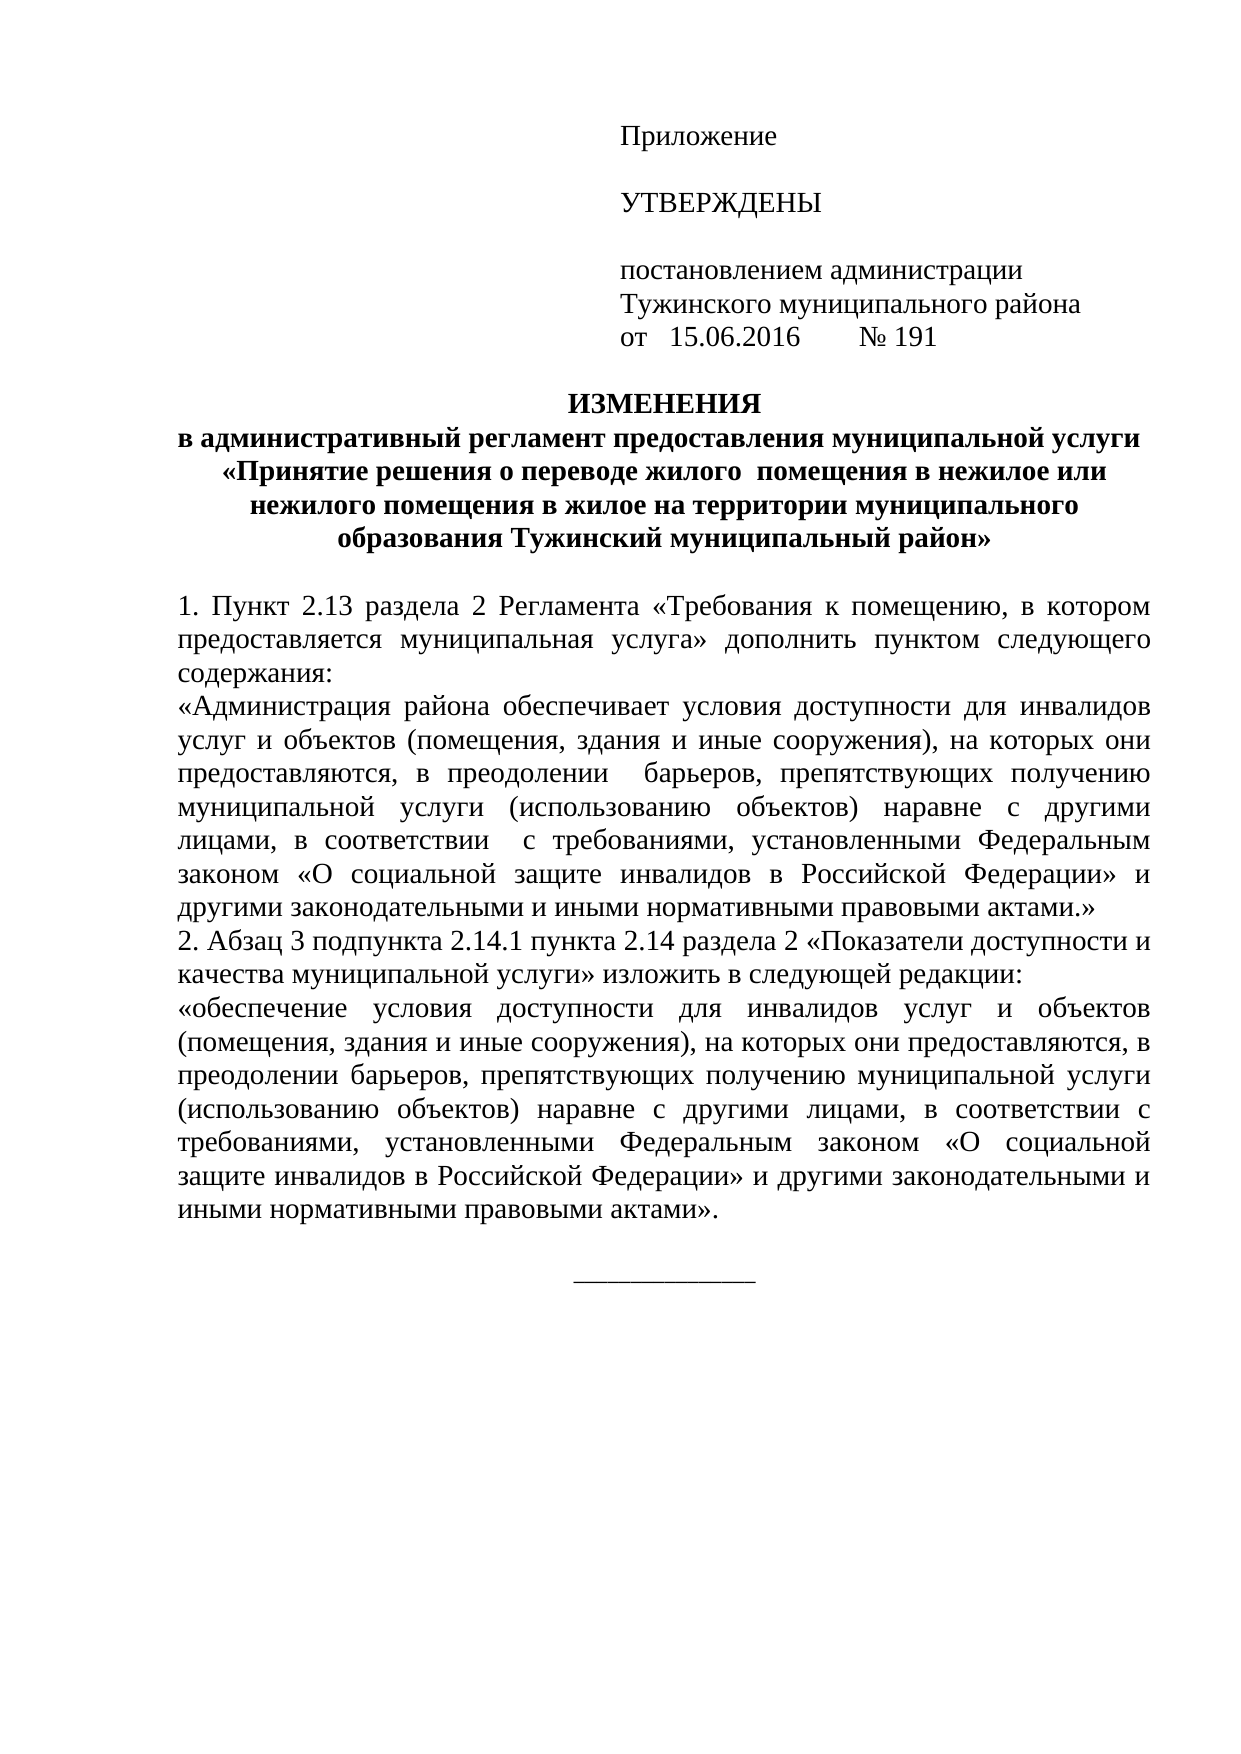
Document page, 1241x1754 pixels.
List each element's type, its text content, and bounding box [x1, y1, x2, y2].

text «Администрация района обеспечивает условия доступности для инвалидов услуг и объектов (помещения, здания и иные сооружения), на которых они предоставляются, в преодолении барьеров, препятствующих получению муниципальной услуги (использованию объектов) наравне с другими лицами, в соответствии с требованиями, установленными Федеральным законом «О социальной защите инвалидов в Российской Федерации» и другими законодательными и иными нормативными правовыми актами.» [177, 688, 1152, 923]
text ИЗМЕНЕНИЯ [177, 386, 1152, 420]
text в административный регламент предоставления муниципальной услуги [177, 420, 1152, 453]
text 1. Пункт 2.13 раздела 2 Регламента «Требования к помещению, в котором предоставляется муниципальная услуга» дополнить пунктом следующего содержания: [177, 588, 1152, 688]
text Тужинского муниципального района [620, 286, 1152, 319]
list 2. Абзац 3 подпункта 2.14.1 пункта 2.14 раздела 2 «Показатели доступности и качества муниципальной услуги» изложить в следующей редакции: [177, 923, 1152, 990]
text Приложение [620, 118, 1152, 152]
text «обеспечение условия доступности для инвалидов услуг и объектов (помещения, здания и иные сооружения), на которых они предоставляются, в преодолении барьеров, препятствующих получению муниципальной услуги (использованию объектов) наравне с другими лицами, в соответствии с требованиями, установленными Федеральным законом «О социальной защите инвалидов в Российской Федерации» и другими законодательными и иными нормативными правовыми актами». [177, 990, 1152, 1225]
text «Принятие решения о переводе жилого помещения в нежилое или нежилого помещения в жилое на территории муниципального образования Тужинский муниципальный район» [177, 453, 1152, 554]
text от 15.06.2016 № 191 [620, 319, 1152, 353]
text УТВЕРЖДЕНЫ [620, 185, 1152, 219]
text постановлением администрации [620, 252, 1152, 286]
text ________________ [177, 1258, 1152, 1287]
